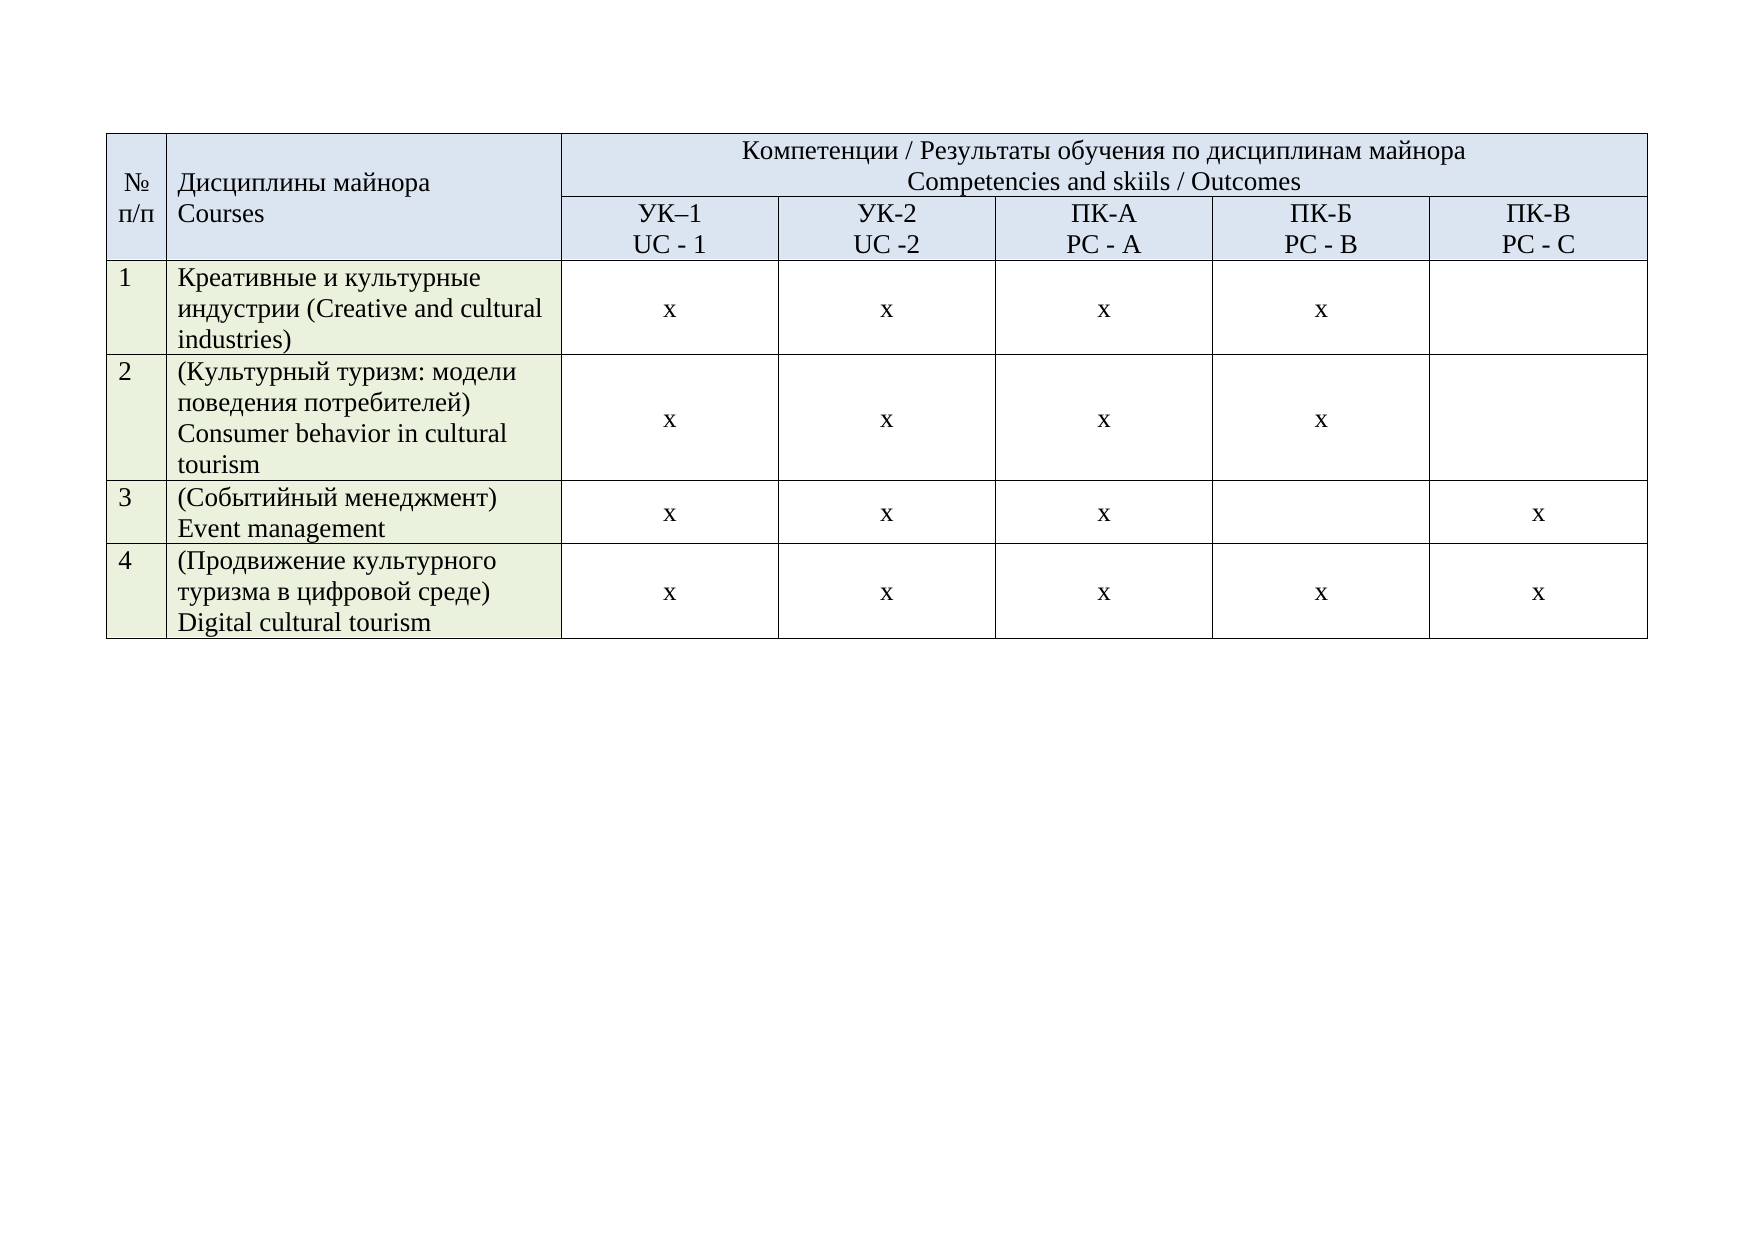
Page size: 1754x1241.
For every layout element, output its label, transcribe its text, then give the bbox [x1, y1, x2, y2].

table_cell УК-2 UC -2 [779, 197, 995, 259]
table_cell x [779, 355, 995, 480]
table_cell x [1213, 544, 1429, 637]
table_cell x [996, 481, 1212, 543]
table_cell [1430, 261, 1647, 354]
table_cell x [562, 481, 778, 543]
table_cell x [1213, 355, 1429, 480]
table_cell (Событийный менеджмент) Event management [167, 481, 561, 543]
table_cell 2 [107, 355, 166, 480]
table_cell x [779, 481, 995, 543]
table_cell [1430, 355, 1647, 480]
table_header Компетенции / Результаты обучения по дисциплинам майнора Competencies and skiils / Outcomes [562, 134, 1647, 196]
table_cell ПК-Б PC - B [1213, 197, 1429, 259]
table_cell x [996, 544, 1212, 637]
table_cell x [1430, 544, 1647, 637]
table_cell 1 [107, 261, 166, 354]
table_cell x [562, 544, 778, 637]
table_cell x [562, 355, 778, 480]
table_cell x [1213, 261, 1429, 354]
table_cell ПК-А PC - A [996, 197, 1212, 259]
table_cell x [779, 261, 995, 354]
table_cell (Культурный туризм: модели поведения потребителей) Consumer behavior in cultural tourism [167, 355, 561, 480]
table_cell x [996, 261, 1212, 354]
table_header Дисциплины майнора Courses [167, 134, 561, 259]
table_cell 3 [107, 481, 166, 543]
table_cell 4 [107, 544, 166, 637]
table_cell x [996, 355, 1212, 480]
table_cell x [779, 544, 995, 637]
table_cell ПК-В PC - C [1430, 197, 1647, 259]
table_cell УК–1 UC - 1 [562, 197, 778, 259]
table_header № п/п [107, 134, 166, 259]
table_cell (Продвижение культурного туризма в цифровой среде) Digital cultural tourism [167, 544, 561, 637]
table_cell x [1430, 481, 1647, 543]
table_cell [1213, 481, 1429, 543]
table_cell x [562, 261, 778, 354]
table_cell Креативные и культурные индустрии (Creative and cultural industries) [167, 261, 561, 354]
